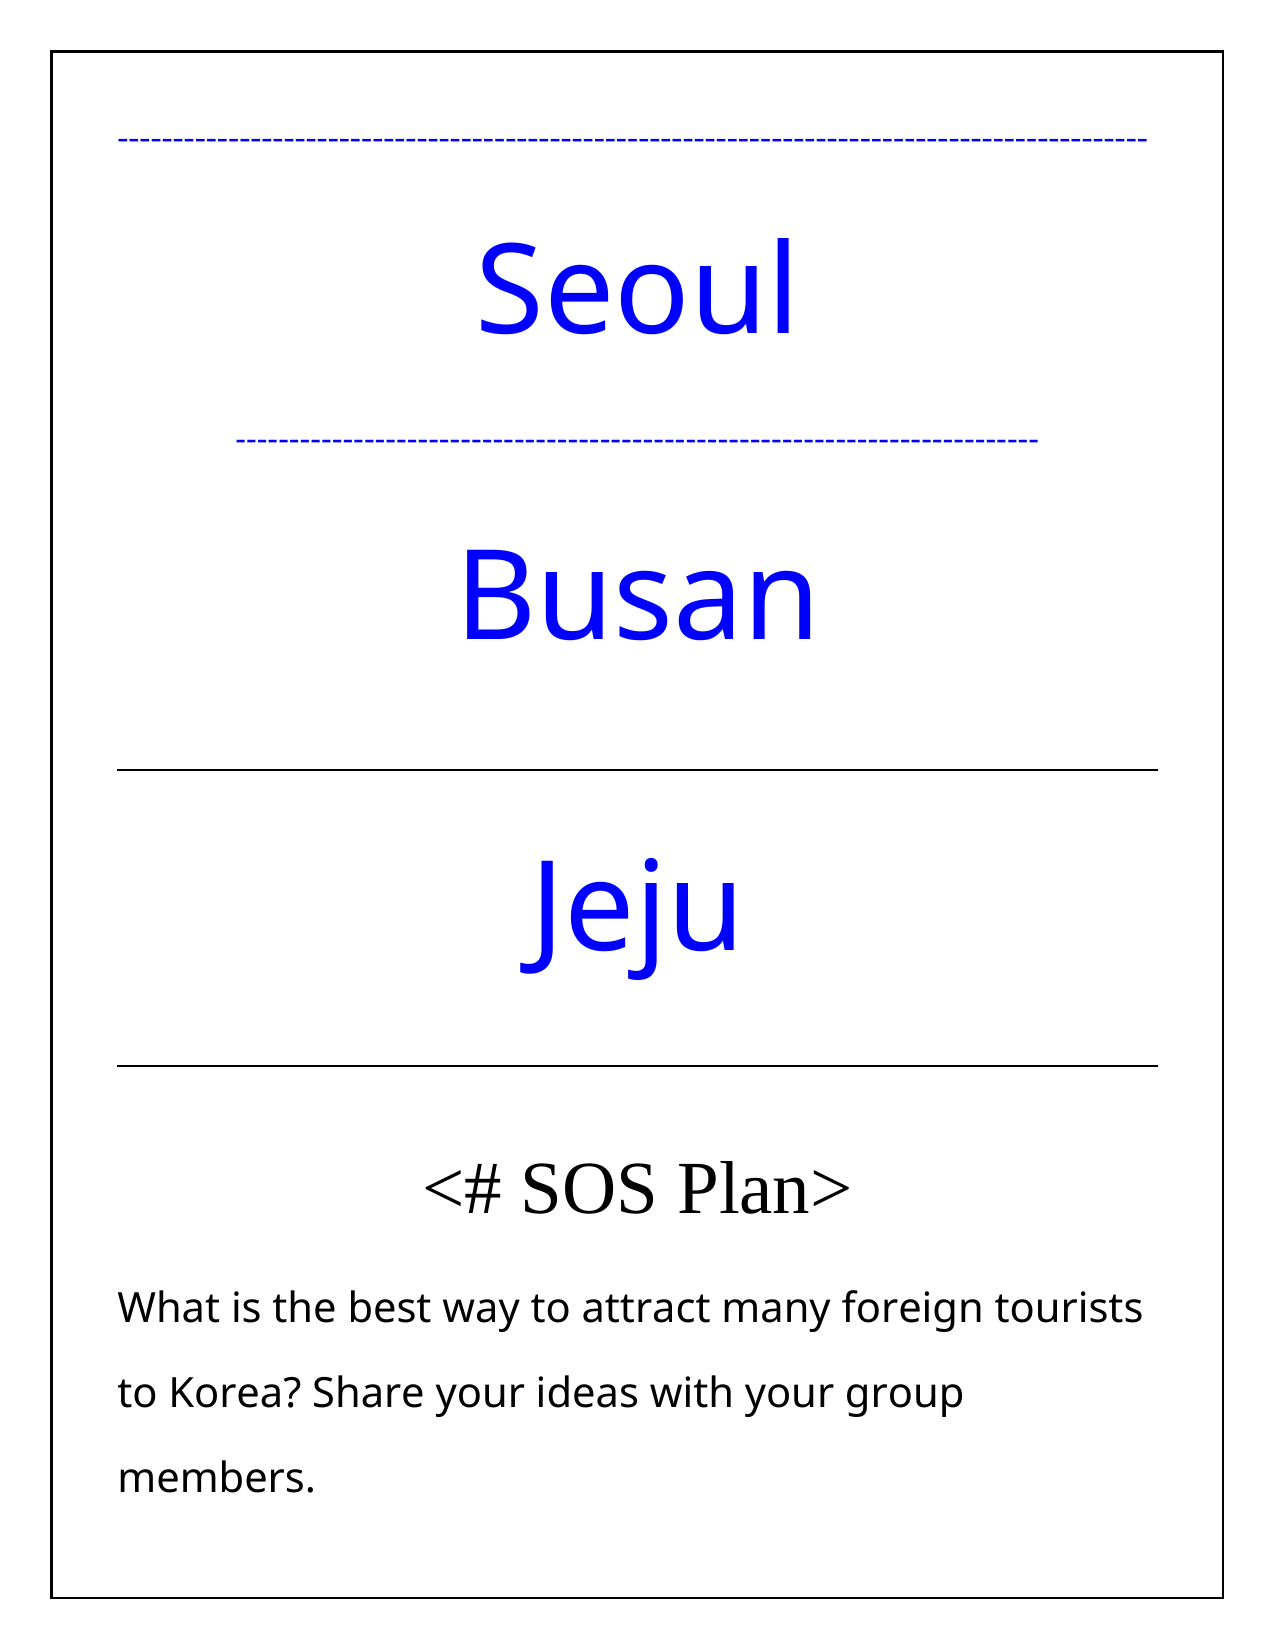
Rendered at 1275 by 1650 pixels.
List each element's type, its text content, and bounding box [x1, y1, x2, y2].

text What is the best way to attract many foreign tourists to Korea? Share your ideas with your group members. [117, 1278, 1158, 1505]
text Seoul [117, 199, 1158, 370]
text --------------------------------------------------------------------------- [117, 415, 1158, 461]
text <# SOS Plan> [117, 1143, 1158, 1230]
text --------------------------------------------------------------------------------------------- [117, 117, 1158, 155]
text Jeju [117, 816, 1158, 987]
text Busan [117, 506, 1158, 676]
